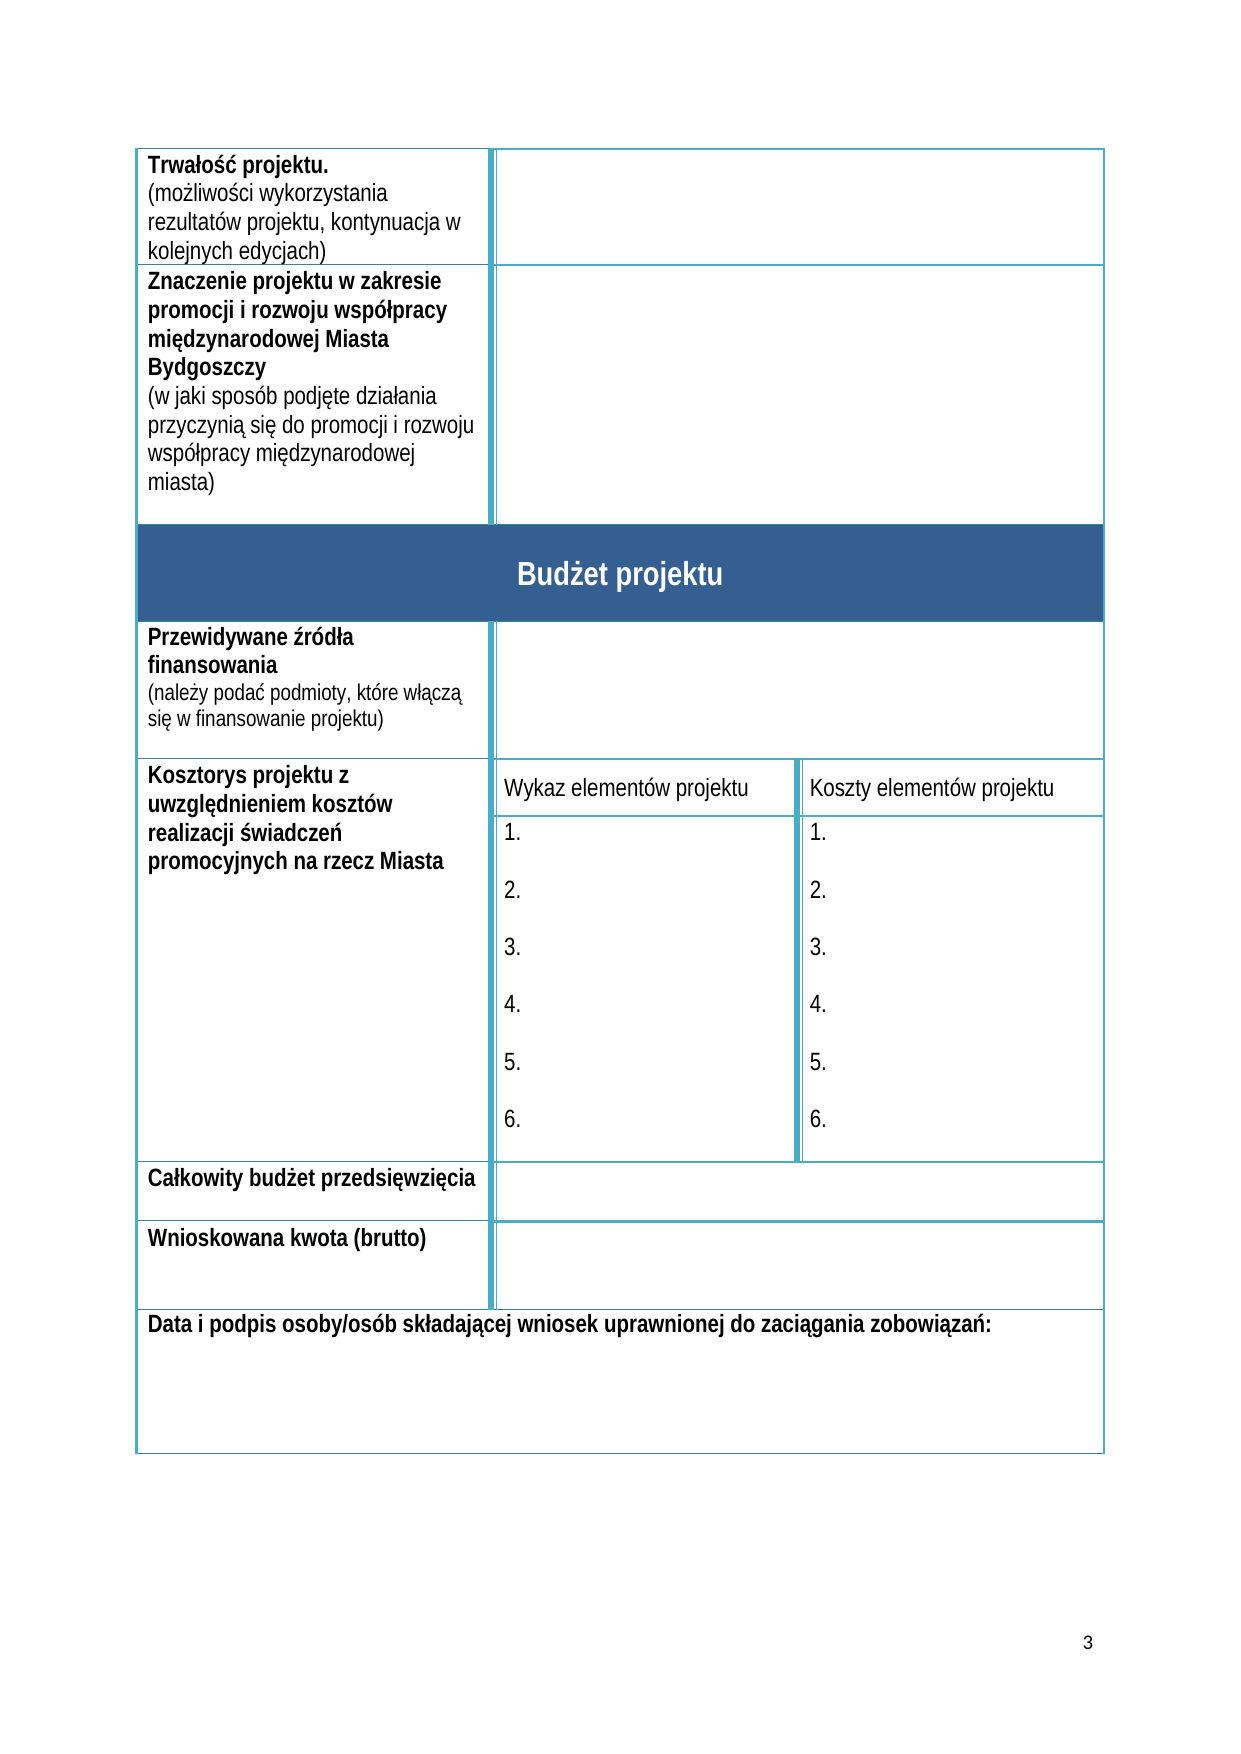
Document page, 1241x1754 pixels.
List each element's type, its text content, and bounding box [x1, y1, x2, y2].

table_cell Trwałość projektu. (możliwości wykorzystania rezultatów projektu, kontynuacja w kolejnych edycjach) [138, 149, 488, 264]
table_cell Wykaz elementów projektu [497, 760, 794, 815]
table_cell Całkowity budżet przedsięwzięcia [138, 1162, 488, 1220]
table_cell 1. 2. 3. 4. 5. 6. [497, 817, 794, 1161]
table_cell [497, 150, 1103, 264]
table_cell Kosztorys projektu z uwzględnieniem kosztów realizacji świadczeń promocyjnych na rzecz Miasta [138, 759, 488, 1161]
table_cell [497, 622, 1103, 758]
table_cell Koszty elementów projektu [803, 760, 1103, 815]
table_cell [497, 1223, 1103, 1308]
table_cell [497, 1163, 1103, 1220]
table_cell Budżet projektu [138, 525, 1103, 621]
table_cell Przewidywane źródła finansowania (należy podać podmioty, które włączą się w finansowanie projektu) [138, 622, 488, 758]
table_cell Data i podpis osoby/osób składającej wniosek uprawnionej do zaciągania zobowiązań: [138, 1310, 1103, 1453]
table_cell Znaczenie projektu w zakresie promocji i rozwoju współpracy międzynarodowej Miasta Bydgoszczy (w jaki sposób podjęte działania przyczynią się do promocji i rozwoju współpracy międzynarodowej miasta) [138, 265, 488, 524]
table_cell 1. 2. 3. 4. 5. 6. [803, 817, 1103, 1161]
table_cell Wnioskowana kwota (brutto) [138, 1221, 488, 1308]
table_cell [497, 266, 1103, 524]
